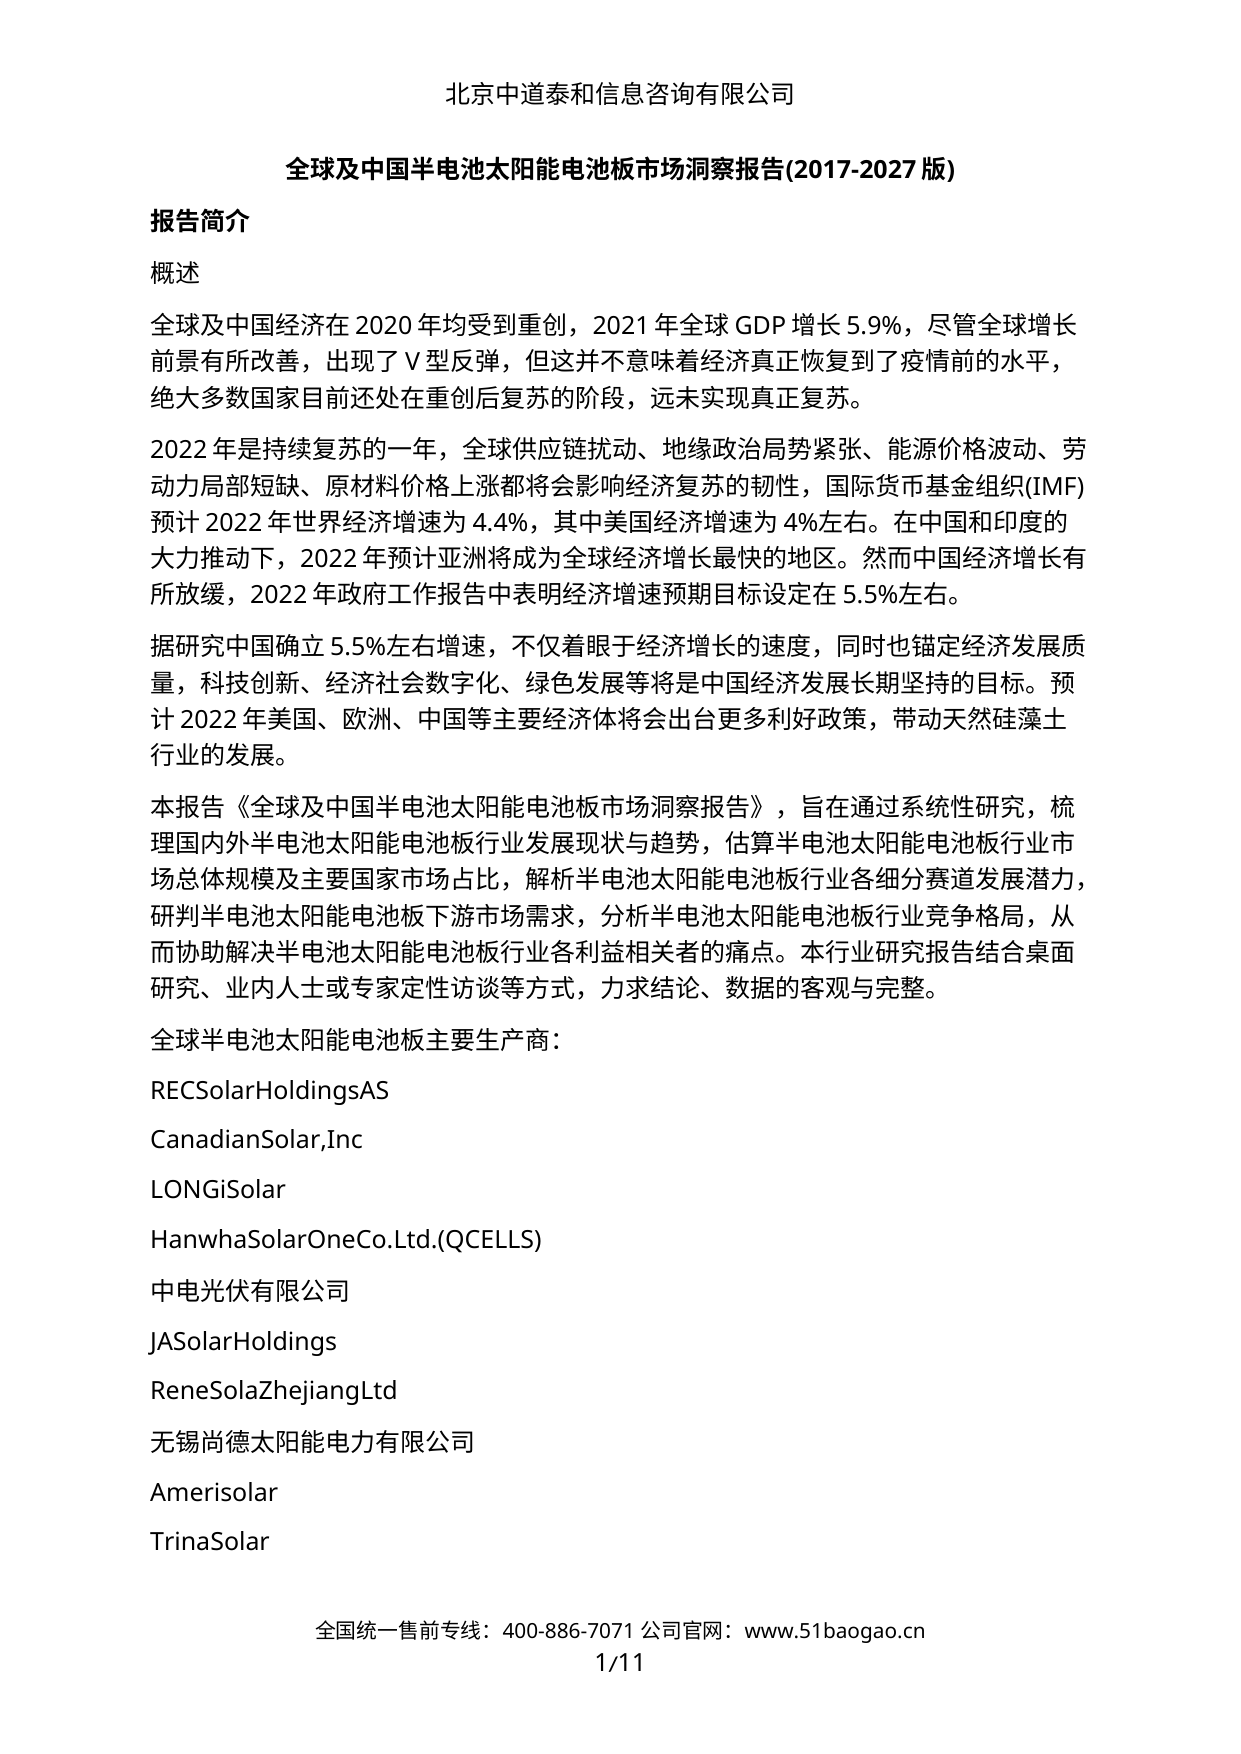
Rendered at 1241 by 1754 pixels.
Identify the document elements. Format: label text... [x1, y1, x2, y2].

text 本报告《全球及中国半电池太阳能电池板市场洞察报告》，旨在通过系统性研究，梳理国内外半电池太阳能电池板行业发展现状与趋势，估算半电池太阳能电池板行业市场总体规模及主要国家市场占比，解析半电池太阳能电池板行业各细分赛道发展潜力，研判半电池太阳能电池板下游市场需求，分析半电池太阳能电池板行业竞争格局，从而协助解决半电池太阳能电池板行业各利益相关者的痛点。本行业研究报告结合桌面研究、业内人士或专家定性访谈等方式，力求结论、数据的客观与完整。 [150, 787, 1090, 1005]
text 全球及中国经济在2020年均受到重创，2021年全球GDP增长5.9%，尽管全球增长前景有所改善，出现了V型反弹，但这并不意味着经济真正恢复到了疫情前的水平，绝大多数国家目前还处在重创后复苏的阶段，远未实现真正复苏。 [150, 306, 1090, 414]
text 全球及中国半电池太阳能电池板市场洞察报告(2017-2027版) [150, 150, 1090, 186]
text TrinaSolar [150, 1524, 1090, 1558]
text JASolarHoldings [150, 1323, 1090, 1357]
text 报告简介 [150, 202, 1090, 238]
text 中电光伏有限公司 [150, 1271, 1090, 1307]
text LONGiSolar [150, 1172, 1090, 1206]
text 概述 [150, 254, 1090, 290]
text HanwhaSolarOneCo.Ltd.(QCELLS) [150, 1222, 1090, 1256]
text 2022年是持续复苏的一年，全球供应链扰动、地缘政治局势紧张、能源价格波动、劳动力局部短缺、原材料价格上涨都将会影响经济复苏的韧性，国际货币基金组织(IMF)预计2022年世界经济增速为4.4%，其中美国经济增速为4%左右。在中国和印度的大力推动下，2022年预计亚洲将成为全球经济增长最快的地区。然而中国经济增长有所放缓，2022年政府工作报告中表明经济增速预期目标设定在5.5%左右。 [150, 430, 1090, 611]
text RECSolarHoldingsAS [150, 1072, 1090, 1107]
text CanadianSolar,Inc [150, 1122, 1090, 1156]
text 全球半电池太阳能电池板主要生产商： [150, 1021, 1090, 1057]
text Amerisolar [150, 1474, 1090, 1508]
text 无锡尚德太阳能电力有限公司 [150, 1422, 1090, 1459]
text ReneSolaZhejiangLtd [150, 1373, 1090, 1407]
text 据研究中国确立5.5%左右增速，不仅着眼于经济增长的速度，同时也锚定经济发展质量，科技创新、经济社会数字化、绿色发展等将是中国经济发展长期坚持的目标。预计2022年美国、欧洲、中国等主要经济体将会出台更多利好政策，带动天然硅藻土行业的发展。 [150, 627, 1090, 772]
